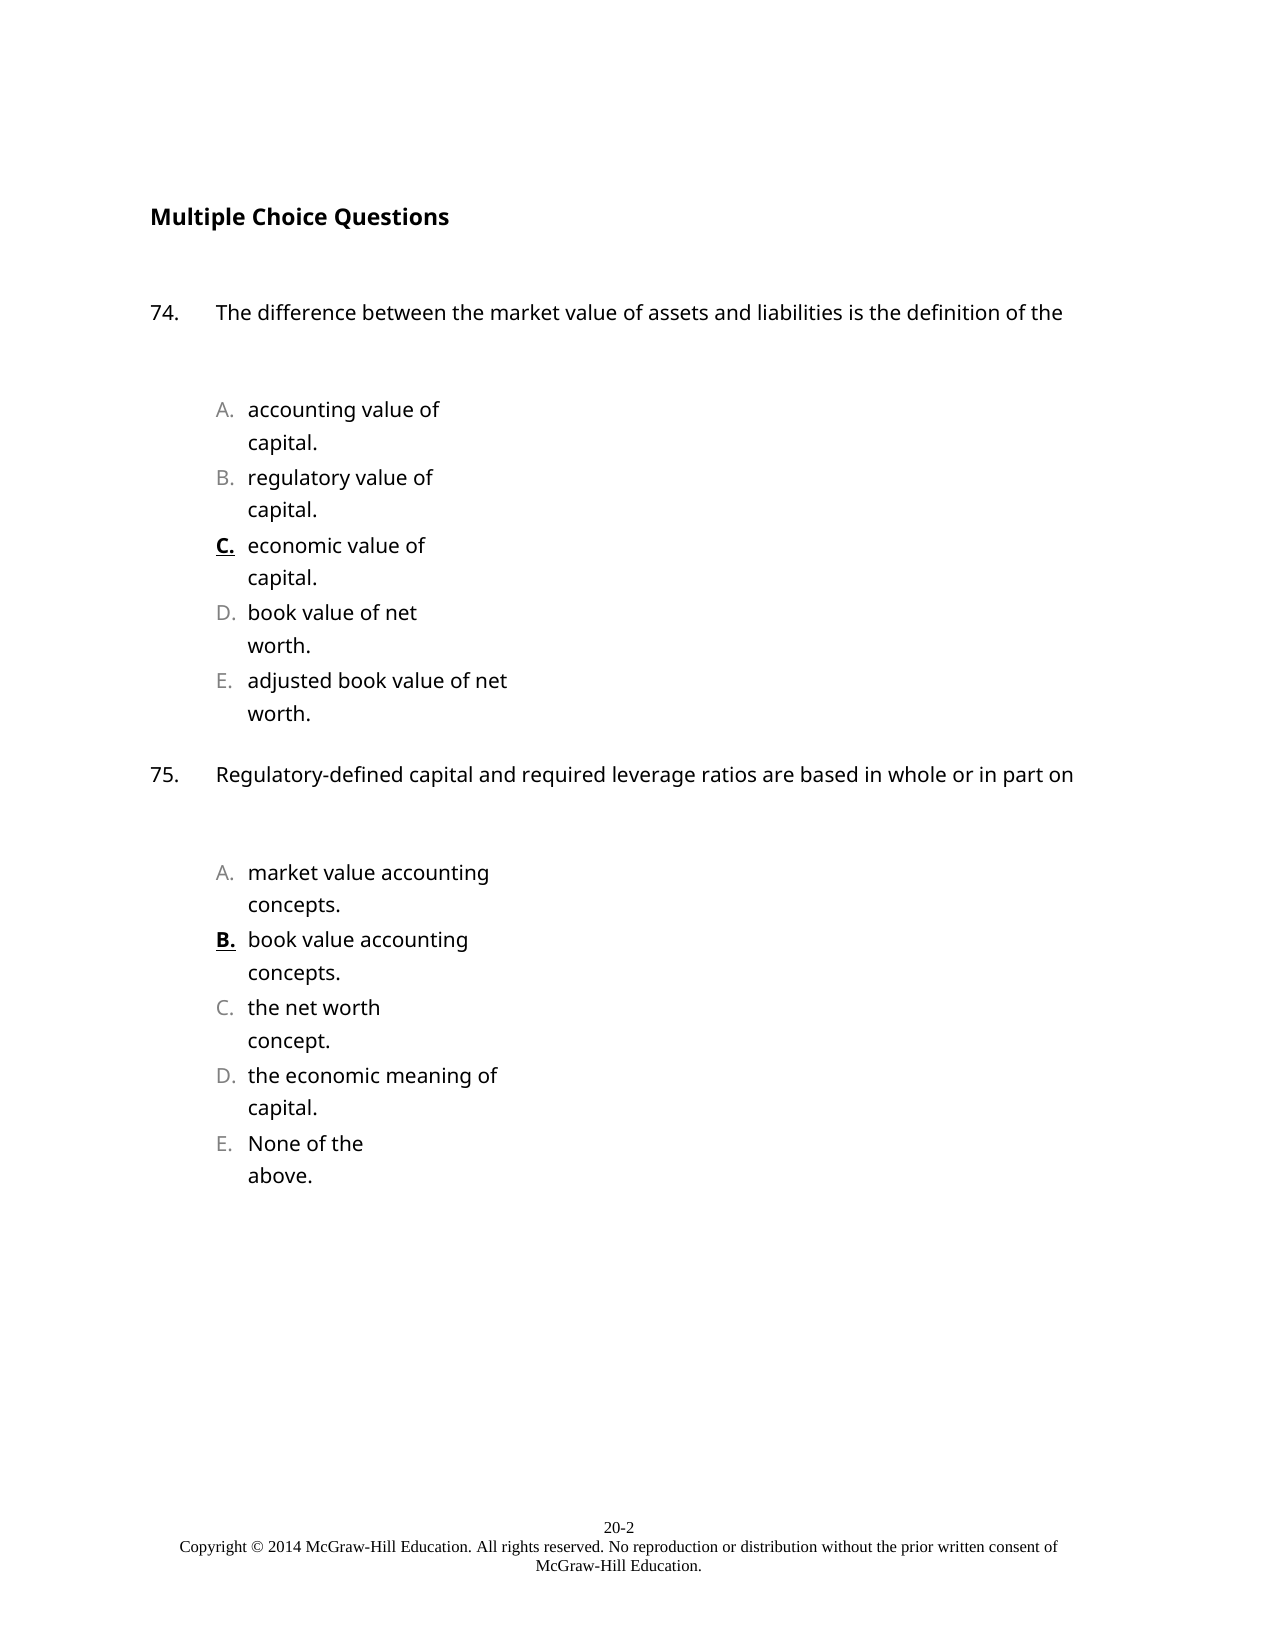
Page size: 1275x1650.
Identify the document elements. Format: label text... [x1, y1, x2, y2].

table_header The difference between the market value of assets and liabilities is the definition of the [216, 298, 1087, 731]
table_header 74. [150, 298, 216, 731]
text Multiple Choice Questions [150, 175, 1087, 268]
table_header Regulatory-defined capital and required leverage ratios are based in whole or in part on [216, 760, 1087, 1194]
table_header 75. [150, 760, 216, 1194]
